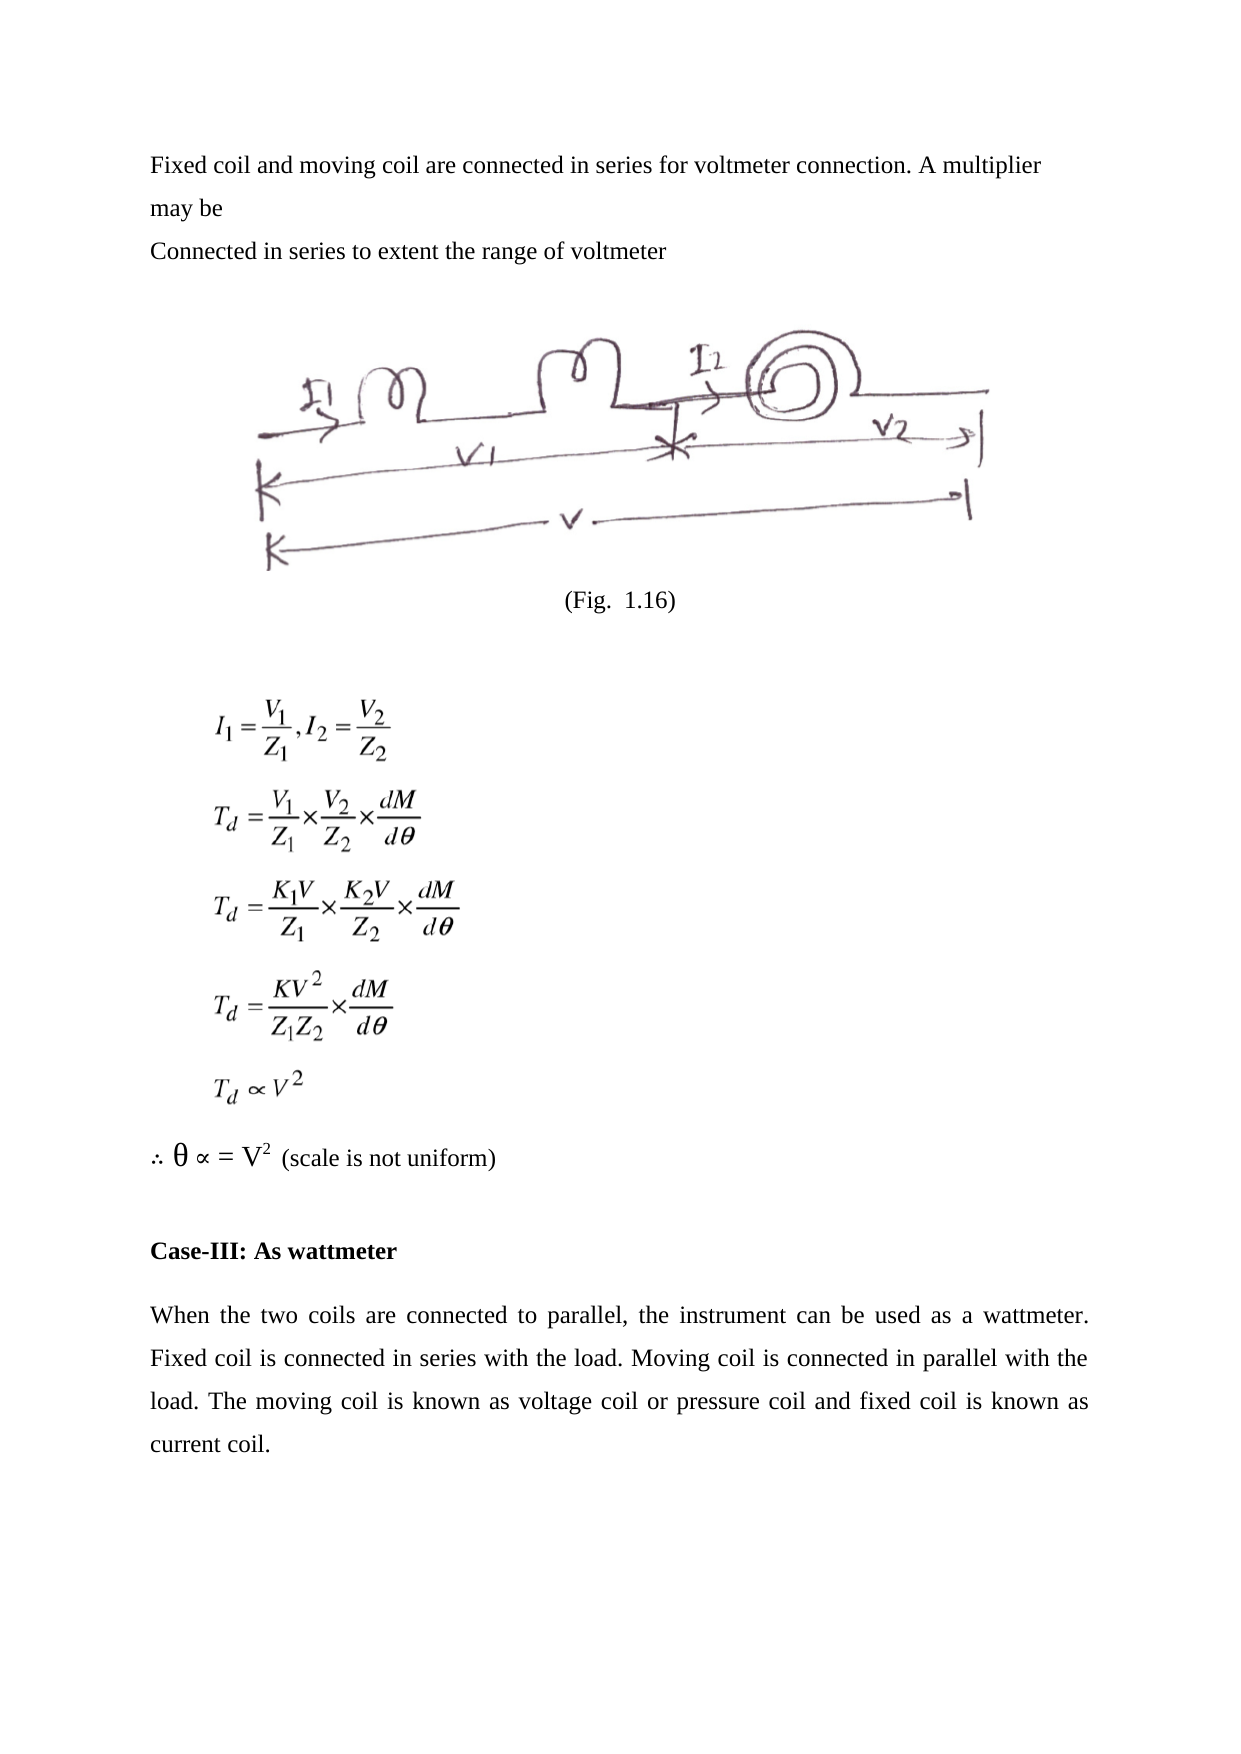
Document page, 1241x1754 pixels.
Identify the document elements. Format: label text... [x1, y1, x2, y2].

picture [249, 322, 991, 571]
text Case-III: As wattmeter [150, 1236, 1090, 1264]
text ∴ θ ∝ = V2 (scale is not uniform) [150, 1135, 1090, 1173]
text Connected in series to extent the range of voltmeter [150, 236, 1090, 265]
text When the two coils are connected to parallel, the instrument can be used as a wattmeter. Fixed coil is connected in series with the load. Moving coil is connected in parallel with the load. The moving coil is known as voltage coil or pressure coil and fixed coil is known as current coil. [150, 1300, 1090, 1458]
text Fixed coil and moving coil are connected in series for voltmeter connection. A multiplier may be [150, 150, 1090, 222]
picture [150, 671, 474, 1122]
text (Fig. 1.16) [150, 585, 1090, 614]
